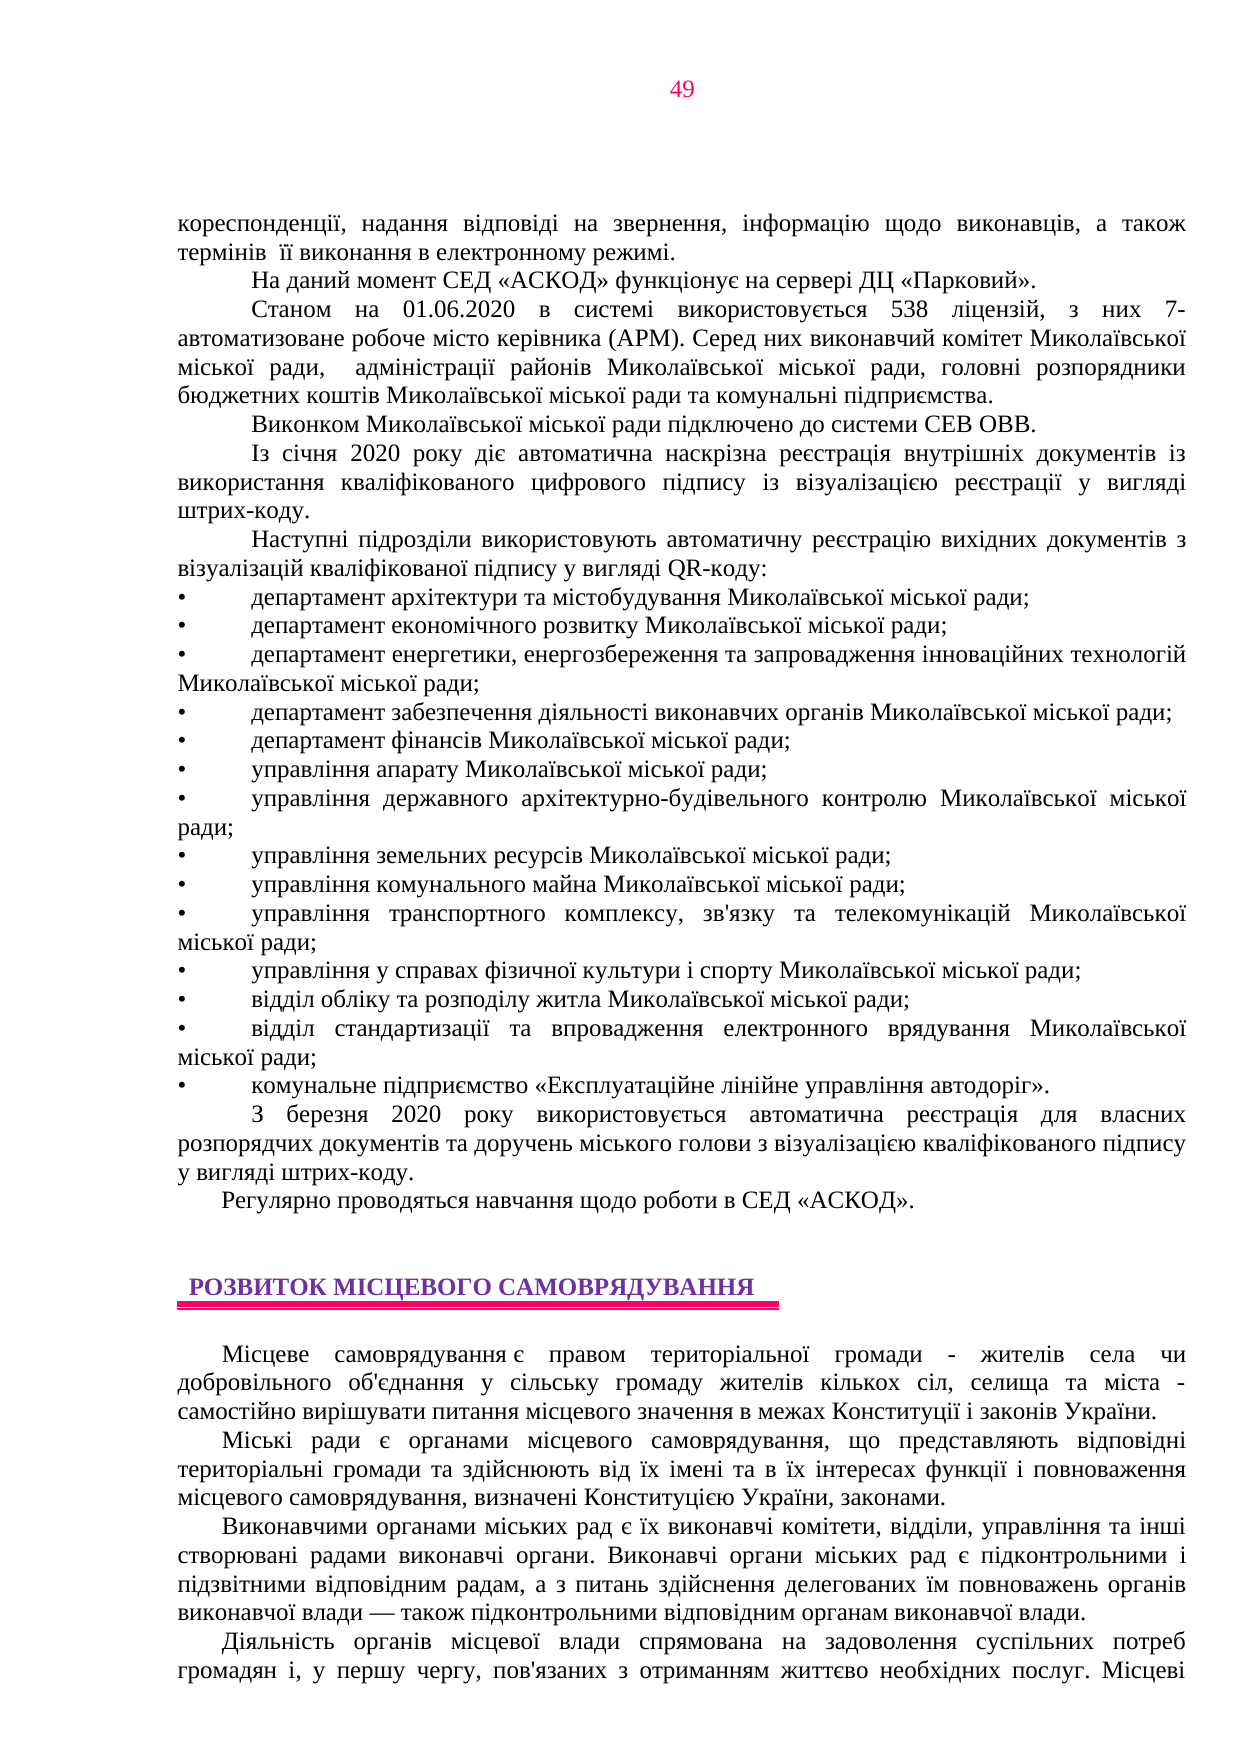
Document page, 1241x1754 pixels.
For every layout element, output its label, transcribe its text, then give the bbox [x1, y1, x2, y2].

text Наступні підрозділи використовують автоматичну реєстрацію вихідних документів з візуалізацій кваліфікованої підпису у вигляді QR-коду: [177, 524, 1187, 582]
text • відділ стандартизації та впровадження електронного врядування Миколаївської міської ради; [177, 1013, 1187, 1071]
text • управління апарату Миколаївської міської ради; [177, 754, 1187, 783]
text • департамент енергетики, енергозбереження та запровадження інноваційних технологій Миколаївської міської ради; [177, 639, 1187, 697]
text Міські ради є органами місцевого самоврядування, що представляють відповідні територіальні громади та здійснюють від їх імені та в їх інтересах функції і повноваження місцевого самоврядування, визначені Конституцією України, законами. [177, 1425, 1187, 1511]
text Станом на 01.06.2020 в системі використовується 538 ліцензій, з них 7- автоматизоване робоче місто керівника (АРМ). Серед них виконавчий комітет Миколаївської міської ради, адміністрації районів Миколаївської міської ради, головні розпорядники бюджетних коштів Миколаївської міської ради та комунальні підприємства. [177, 294, 1187, 409]
text • департамент забезпечення діяльності виконавчих органів Миколаївської міської ради; [177, 697, 1187, 726]
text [177, 1626, 1187, 1684]
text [177, 208, 1187, 266]
text • управління земельних ресурсів Миколаївської міської ради; [177, 841, 1187, 869]
text • комунальне підприємство «Експлуатаційне лінійне управління автодоріг». [177, 1071, 1187, 1099]
text • департамент фінансів Миколаївської міської ради; [177, 726, 1187, 754]
text Місцеве самоврядування є правом територіальної громади - жителів села чи добровільного об'єднання у сільську громаду жителів кількох сіл, селища та міста - самостійно вирішувати питання місцевого значення в межах Конституції і законів України. [177, 1339, 1187, 1425]
text • управління у справах фізичної культури і спорту Миколаївської міської ради; [177, 956, 1187, 984]
text Виконком Миколаївської міської ради підключено до системи СЕВ ОВВ. [177, 409, 1187, 438]
text • департамент економічного розвитку Миколаївської міської ради; [177, 611, 1187, 639]
text Із січня 2020 року діє автоматична наскрізна реєстрація внутрішніх документів із використання кваліфікованого цифрового підпису із візуалізацією реєстрації у вигляді штрих-коду. [177, 438, 1187, 524]
table_header РОЗВИТОК МІСЦЕВОГО САМОВРЯДУВАННЯ [177, 1272, 779, 1301]
text На даний момент СЕД «АСКОД» функціонує на сервері ДЦ «Парковий». [177, 266, 1187, 294]
text Регулярно проводяться навчання щодо роботи в СЕД «АСКОД». [177, 1186, 1187, 1214]
text • управління комунального майна Миколаївської міської ради; [177, 869, 1187, 898]
text • управління державного архітектурно-будівельного контролю Миколаївської міської ради; [177, 783, 1187, 841]
text • департамент архітектури та містобудування Миколаївської міської ради; [177, 582, 1187, 611]
text З березня 2020 року використовується автоматична реєстрація для власних розпорядчих документів та доручень міського голови з візуалізацією кваліфікованого підпису у вигляді штрих-коду. [177, 1099, 1187, 1186]
text • відділ обліку та розподілу житла Миколаївської міської ради; [177, 984, 1187, 1013]
text Виконавчими органами міських рад є їх виконавчі комітети, відділи, управління та інші створювані радами виконавчі органи. Виконавчі органи міських рад є підконтрольними і підзвітними відповідним радам, а з питань здійснення делегованих їм повноважень органів виконавчої влади — також підконтрольними відповідним органам виконавчої влади. [177, 1511, 1187, 1626]
text • управління транспортного комплексу, зв'язку та телекомунікацій Миколаївської міської ради; [177, 898, 1187, 956]
